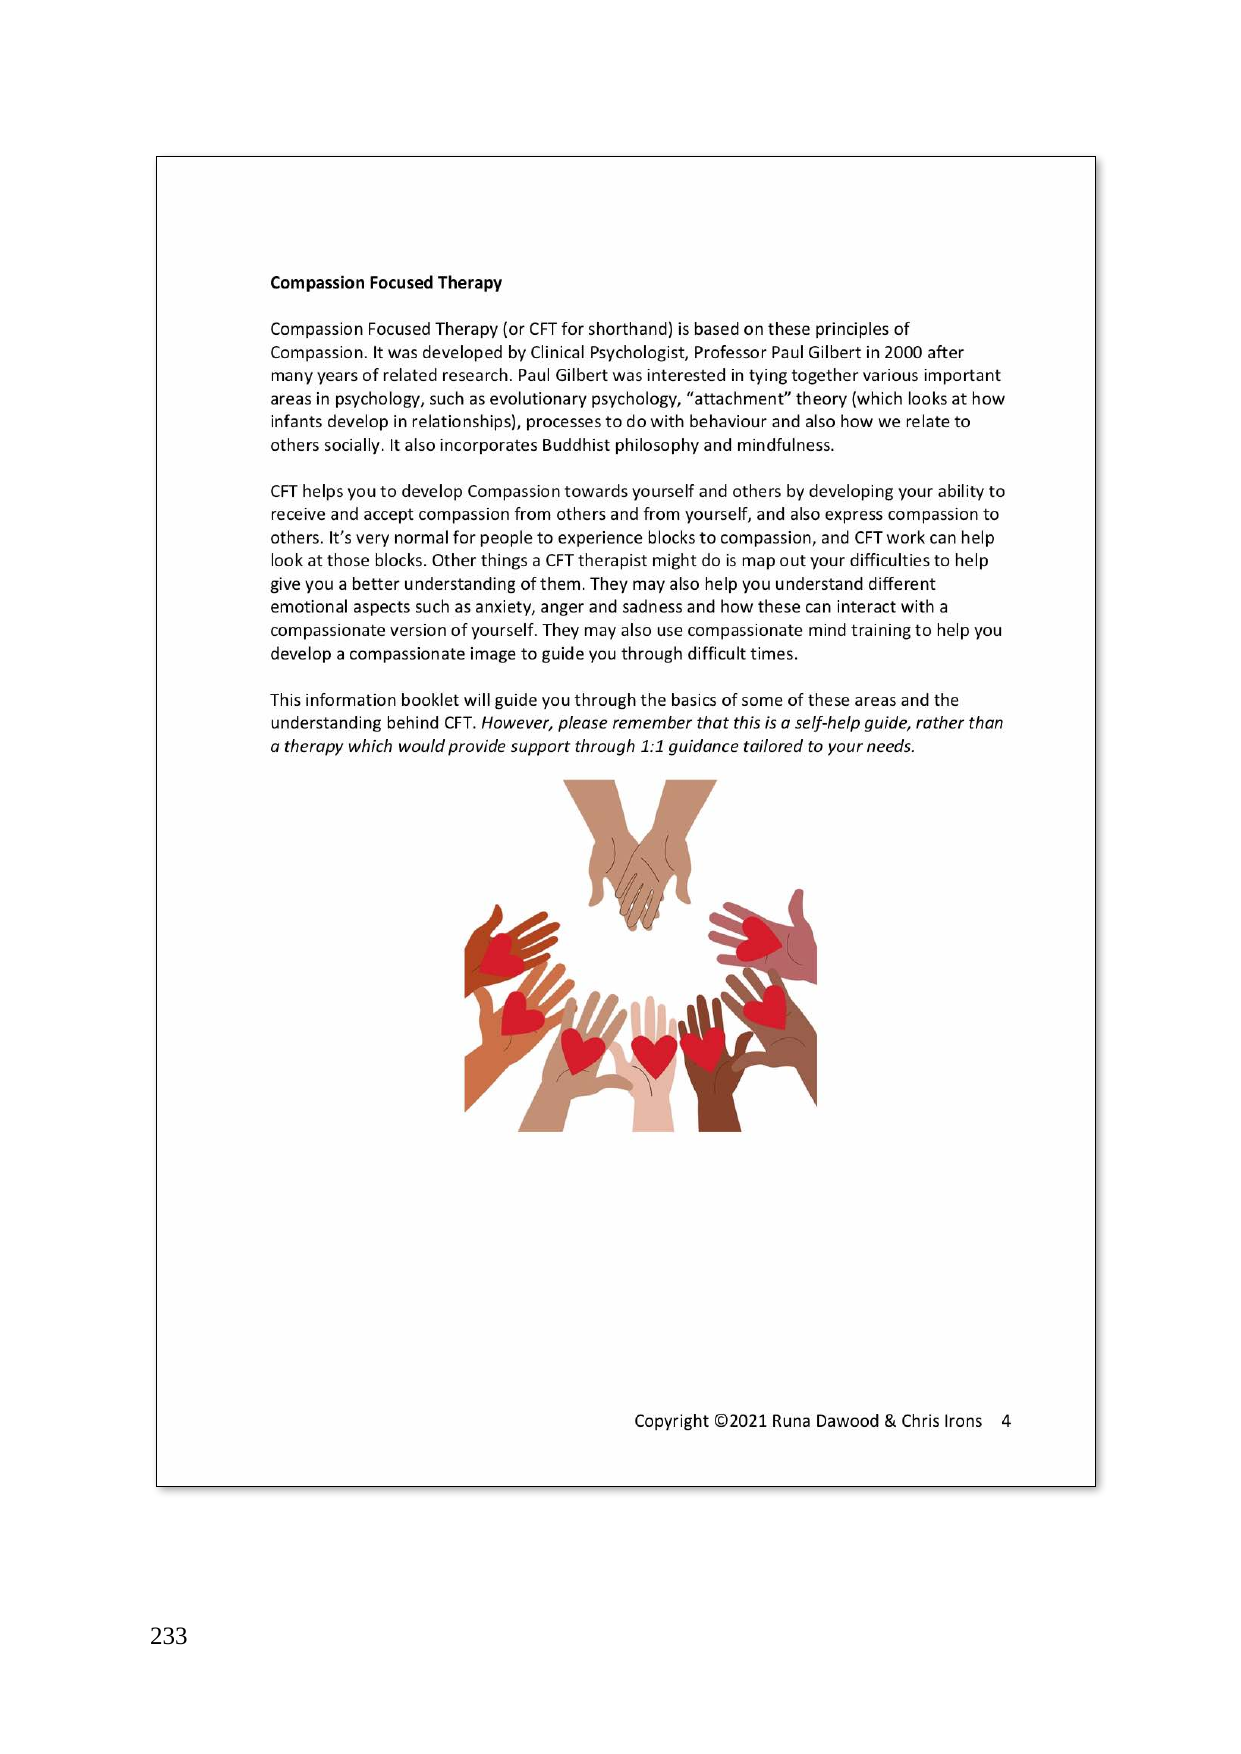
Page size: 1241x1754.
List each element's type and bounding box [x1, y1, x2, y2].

picture [157, 157, 1095, 1486]
text [150, 150, 1090, 1502]
